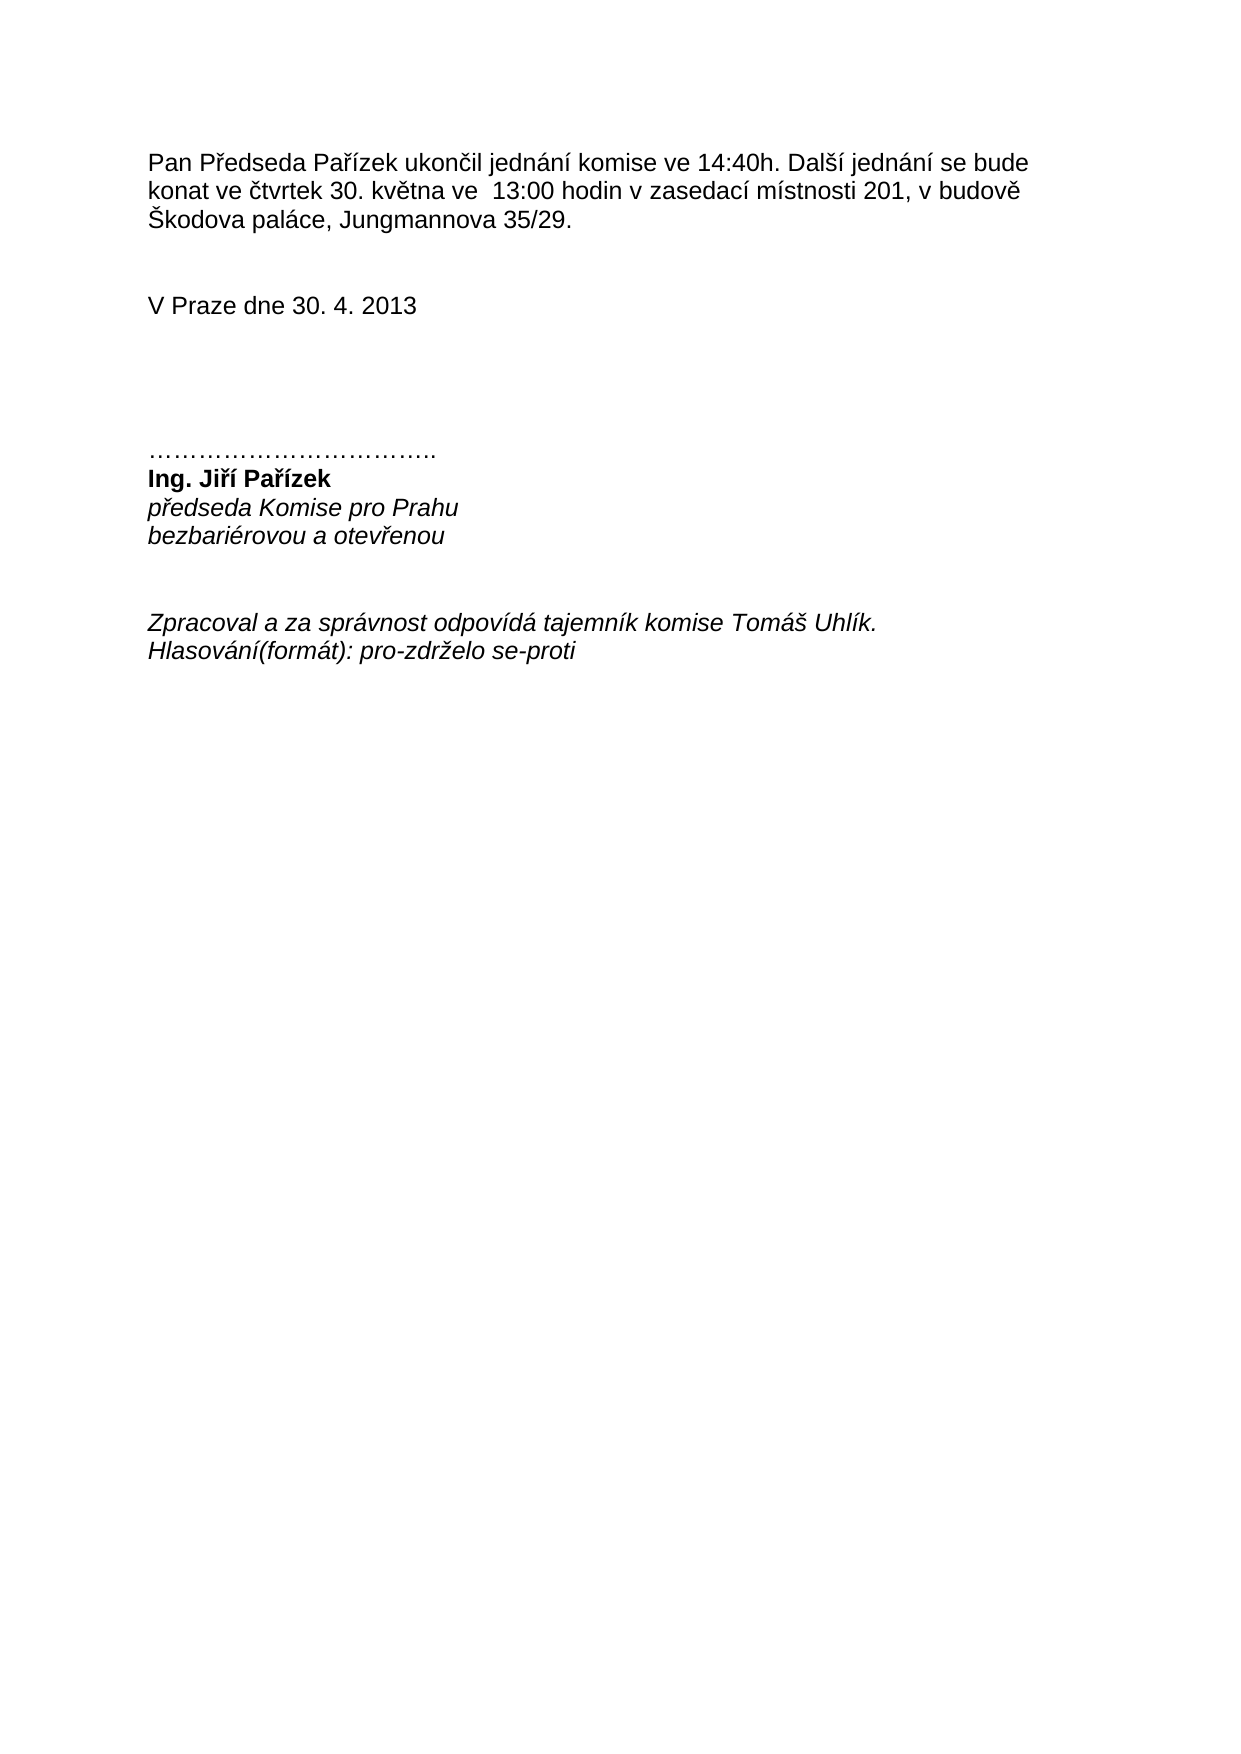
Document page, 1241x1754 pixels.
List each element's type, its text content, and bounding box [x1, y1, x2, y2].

text …………………………….. [148, 435, 1093, 464]
text Zpracoval a za správnost odpovídá tajemník komise Tomáš Uhlík. [148, 608, 1093, 636]
text předseda Komise pro Prahu [148, 493, 1093, 521]
text bezbariérovou a otevřenou [148, 521, 1093, 550]
text V Praze dne 30. 4. 2013 [148, 291, 1093, 320]
text Hlasování(formát): pro-zdrželo se-proti [148, 636, 1093, 665]
text Pan Předseda Pařízek ukončil jednání komise ve 14:40h. Další jednání se bude konat ve čtvrtek 30. května ve 13:00 hodin v zasedací místnosti 201, v budově Škodova paláce, Jungmannova 35/29. [148, 148, 1093, 234]
text Ing. Jiří Pařízek [148, 464, 1093, 493]
